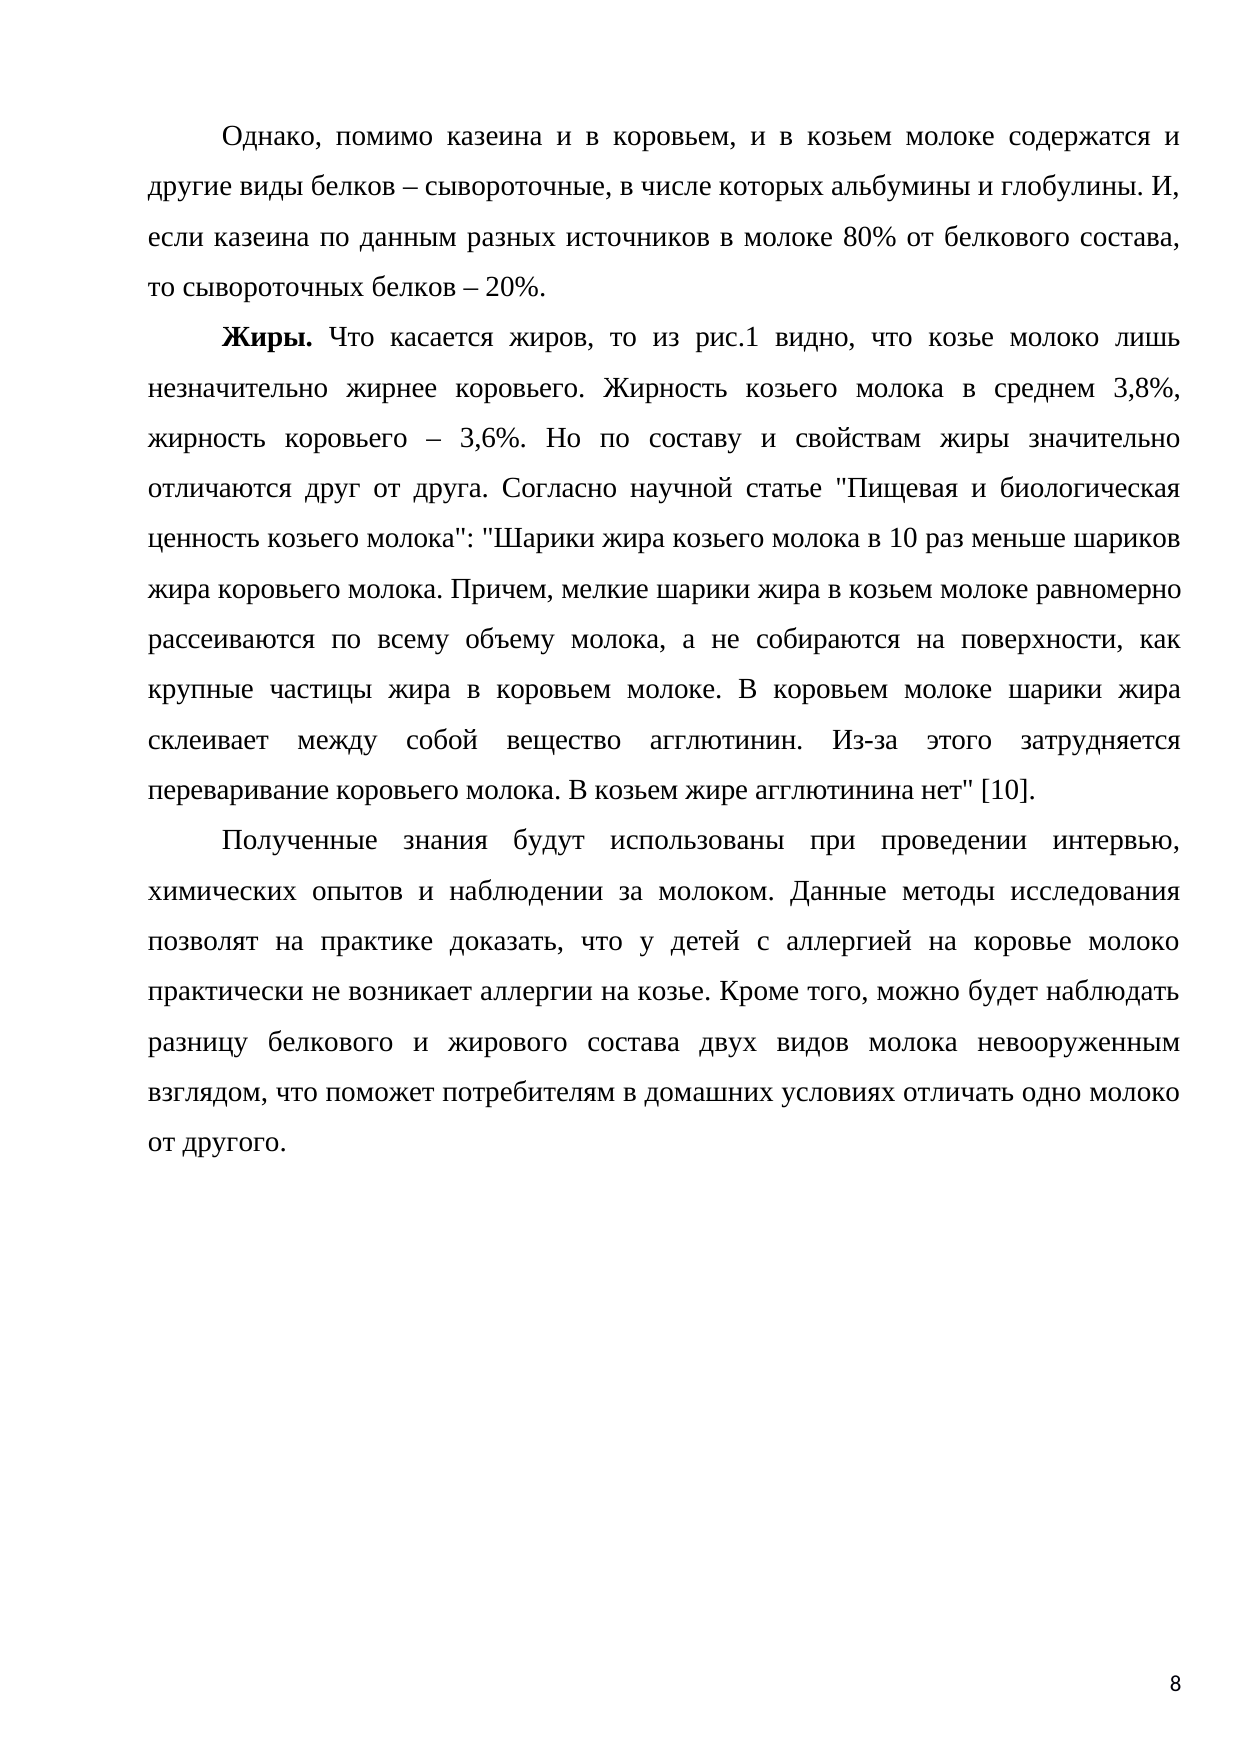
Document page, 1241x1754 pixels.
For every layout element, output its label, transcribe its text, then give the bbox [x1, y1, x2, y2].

text Однако, помимо казеина и в коровьем, и в козьем молоке содержатся и другие виды белков – сывороточные, в числе которых альбумины и глобулины. И, если казеина по данным разных источников в молоке 80% от белкового состава, то сывороточных белков – 20%. [148, 118, 1181, 303]
text Полученные знания будут использованы при проведении интервью, химических опытов и наблюдении за молоком. Данные методы исследования позволят на практике доказать, что у детей с аллергией на коровье молоко практически не возникает аллергии на козье. Кроме того, можно будет наблюдать разницу белкового и жирового состава двух видов молока невооруженным взглядом, что поможет потребителям в домашних условиях отличать одно молоко от другого. [148, 822, 1181, 1158]
text Жиры. Что касается жиров, то из рис.1 видно, что козье молоко лишь незначительно жирнее коровьего. Жирность козьего молока в среднем 3,8%, жирность коровьего – 3,6%. Но по составу и свойствам жиры значительно отличаются друг от друга. Согласно научной статье "Пищевая и биологическая ценность козьего молока": "Шарики жира козьего молока в 10 раз меньше шариков жира коровьего молока. Причем, мелкие шарики жира в козьем молоке равномерно рассеиваются по всему объему молока, а не собираются на поверхности, как крупные частицы жира в коровьем молоке. В коровьем молоке шарики жира склеивает между собой вещество агглютинин. Из-за этого затрудняется переваривание коровьего молока. В козьем жире агглютинина нет" [10]. [148, 319, 1181, 806]
